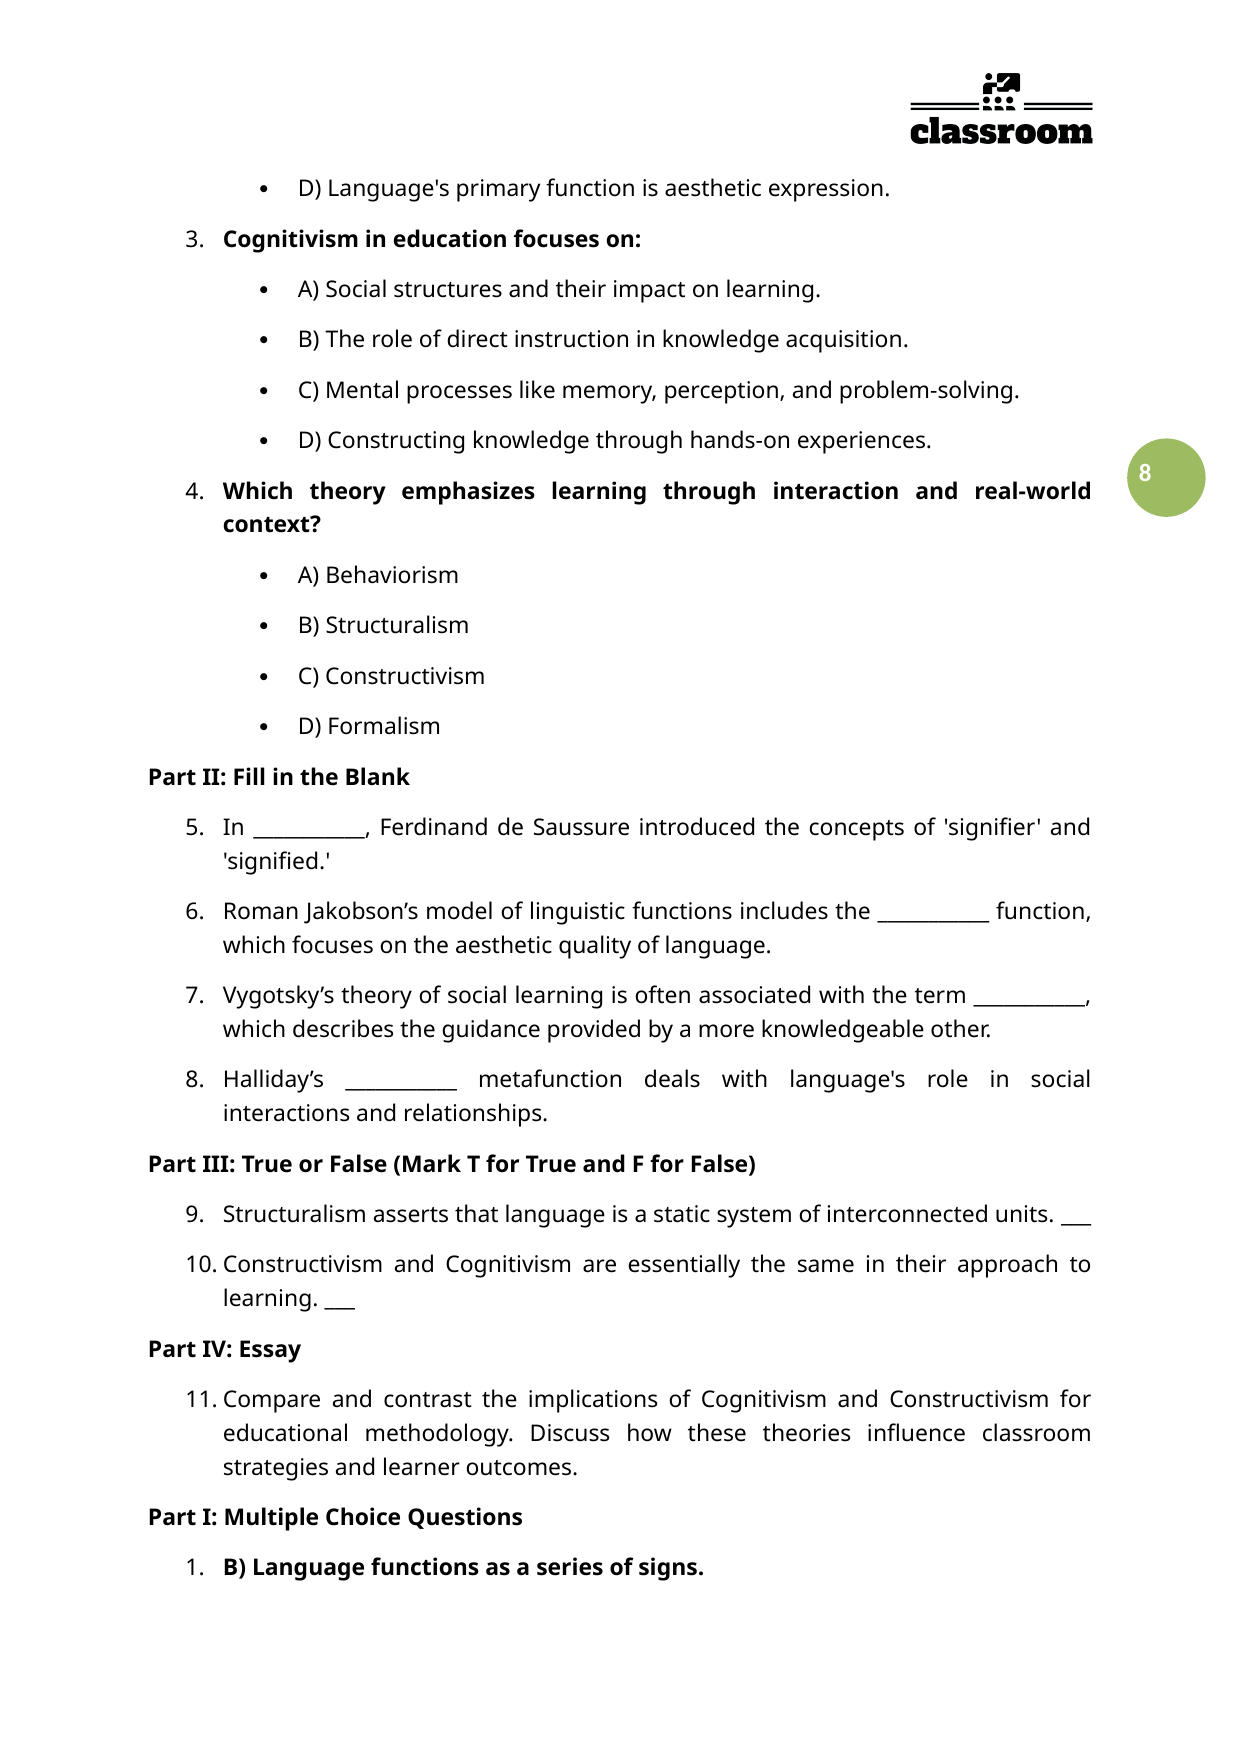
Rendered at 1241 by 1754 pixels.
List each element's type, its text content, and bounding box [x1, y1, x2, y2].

list B) Structuralism [260, 609, 1093, 640]
list D) Constructing knowledge through hands-on experiences. [260, 424, 1093, 455]
list Roman Jakobson’s model of linguistic functions includes the ___________ function, which focuses on the aesthetic quality of language. [185, 895, 1093, 960]
text Part II: Fill in the Blank [148, 760, 1093, 792]
list B) The role of direct instruction in knowledge acquisition. [260, 323, 1093, 354]
list Constructivism and Cognitivism are essentially the same in their approach to learning. ___ [185, 1248, 1093, 1313]
text Part I: Multiple Choice Questions [148, 1501, 1093, 1532]
list In ___________, Ferdinand de Saussure introduced the concepts of 'signifier' and 'signified.' [185, 811, 1093, 876]
list Cognitivism in education focuses on: [185, 222, 1093, 254]
picture [910, 73, 1093, 144]
list A) Behaviorism [260, 559, 1093, 590]
list Structuralism asserts that language is a static system of interconnected units. ___ [185, 1198, 1093, 1229]
list A) Social structures and their impact on learning. [260, 273, 1093, 304]
text Part III: True or False (Mark T for True and F for False) [148, 1147, 1093, 1179]
list Vygotsky’s theory of social learning is often associated with the term ___________, which describes the guidance provided by a more knowledgeable other. [185, 979, 1093, 1044]
list Which theory emphasizes learning through interaction and real-world context? [185, 474, 1093, 539]
list D) Formalism [260, 710, 1093, 741]
list B) Language functions as a series of signs. [185, 1551, 1093, 1582]
list Compare and contrast the implications of Cognitivism and Constructivism for educational methodology. Discuss how these theories influence classroom strategies and learner outcomes. [185, 1383, 1093, 1482]
list C) Constructivism [260, 659, 1093, 691]
list C) Mental processes like memory, perception, and problem-solving. [260, 374, 1093, 405]
text Part IV: Essay [148, 1332, 1093, 1364]
list Halliday’s ___________ metafunction deals with language's role in social interactions and relationships. [185, 1063, 1093, 1128]
list D) Language's primary function is aesthetic expression. [260, 172, 1093, 203]
